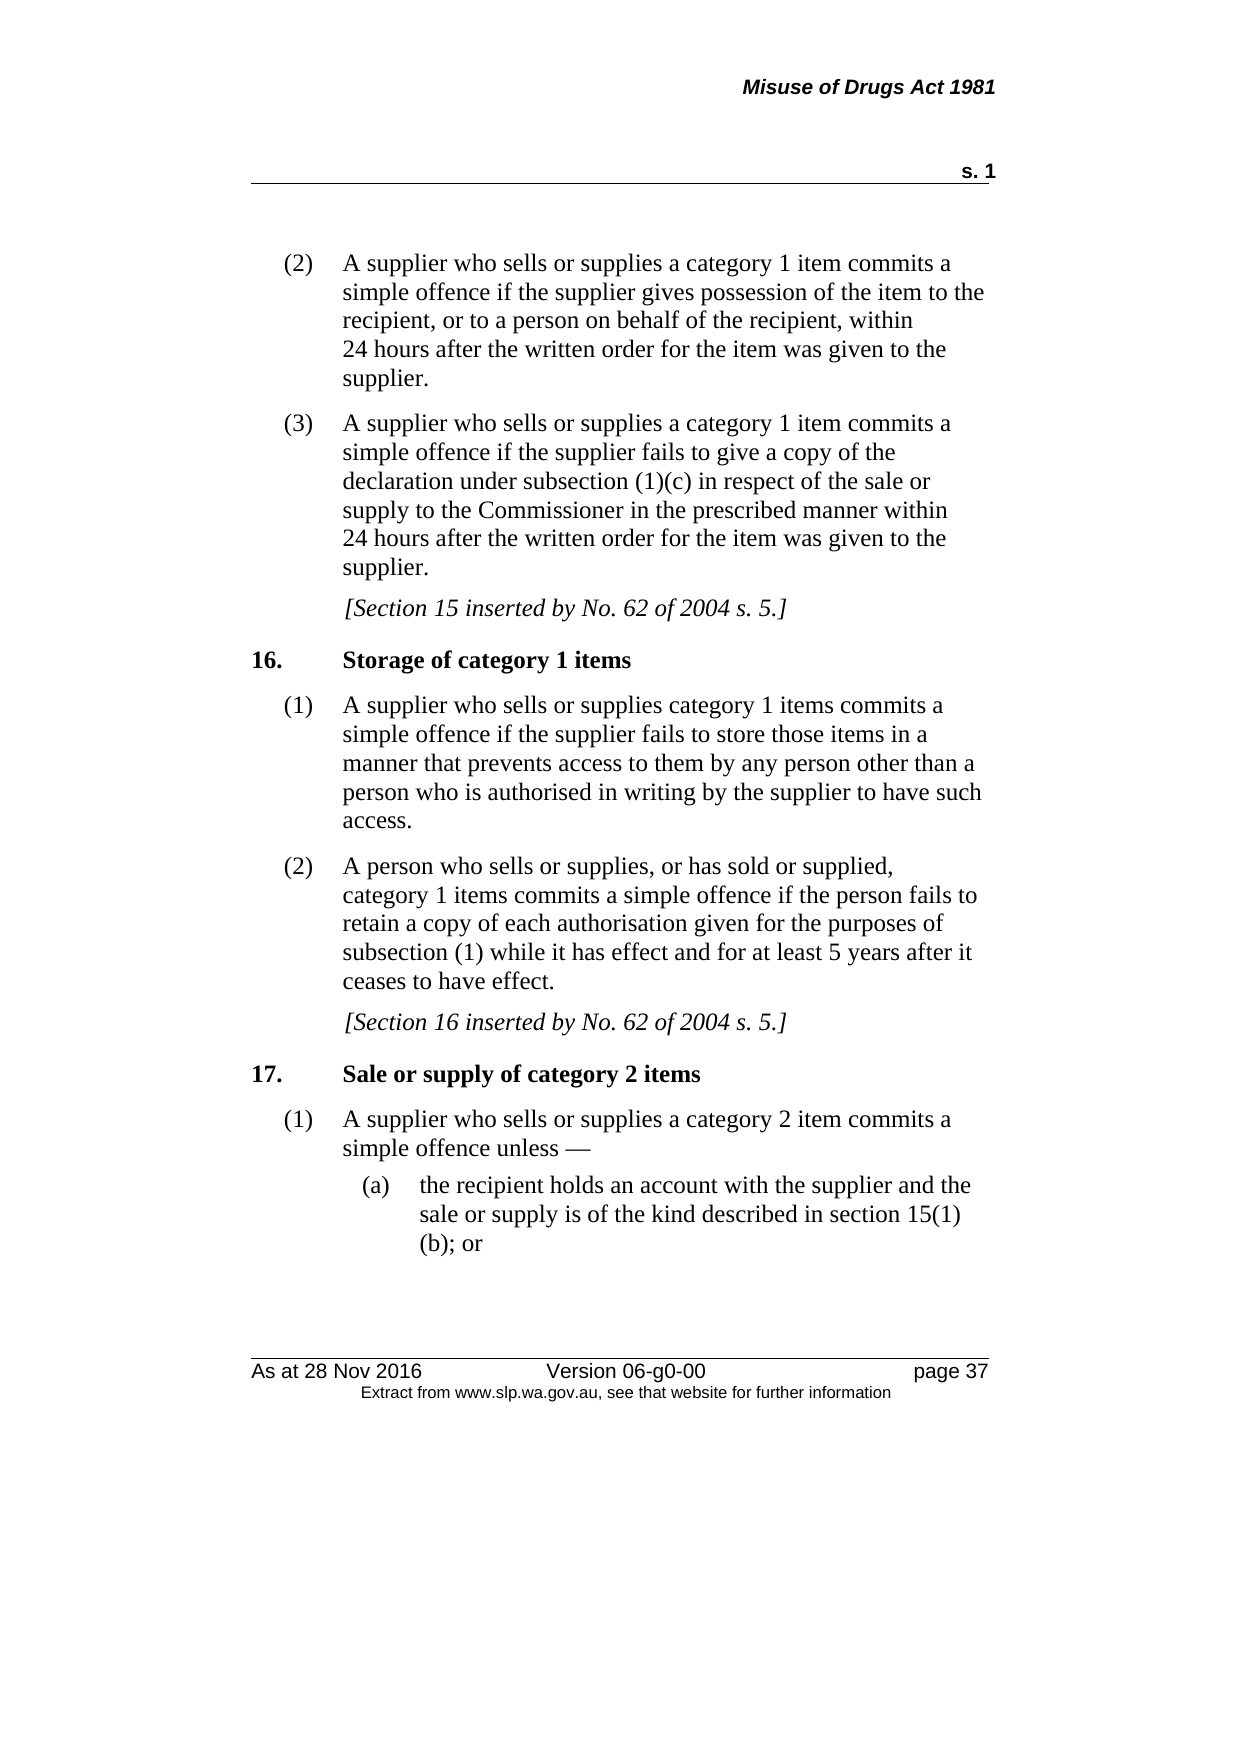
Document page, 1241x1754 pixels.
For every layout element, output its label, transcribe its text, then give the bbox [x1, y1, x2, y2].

text [Section 15 inserted by No. 62 of 2004 s. 5.] [251, 593, 989, 622]
text (a) the recipient holds an account with the supplier and the sale or supply is of the kind described in section 15(1)(b); or [251, 1170, 989, 1256]
text [Section 16 inserted by No. 62 of 2004 s. 5.] [251, 1007, 989, 1036]
text (2) A supplier who sells or supplies a category 1 item commits a simple offence if the supplier gives possession of the item to the recipient, or to a person on behalf of the recipient, within 24 hours after the written order for the item was given to the supplier. [251, 248, 989, 392]
subtitle 17. or supply of category 2 items [251, 1059, 989, 1088]
subtitle 16. Storage of category 1 items [251, 645, 989, 674]
text (3) A supplier who sells or supplies a category 1 item commits a simple offence if the supplier fails to give a copy of the declaration under subsection (1)(c) in respect of the sale or supply to the Commissioner in the prescribed manner within 24 hours after the written order for the item was given to the supplier. [251, 408, 989, 581]
text (2) A person who sells or supplies, or has sold or supplied, category 1 items commits a simple offence if the person fails to retain a copy of each authorisation given for the purposes of subsection (1) while it has effect and for at least 5 years after it ceases to have effect. [251, 851, 989, 995]
text (1) A supplier who sells or supplies a category 2 item commits a simple offence unless — [251, 1104, 989, 1162]
text (1) A supplier who sells or supplies category 1 items commits a simple offence if the supplier fails to store those items in a manner that prevents access to them by any person other than a person who is authorised in writing by the supplier to have such access. [251, 691, 989, 834]
